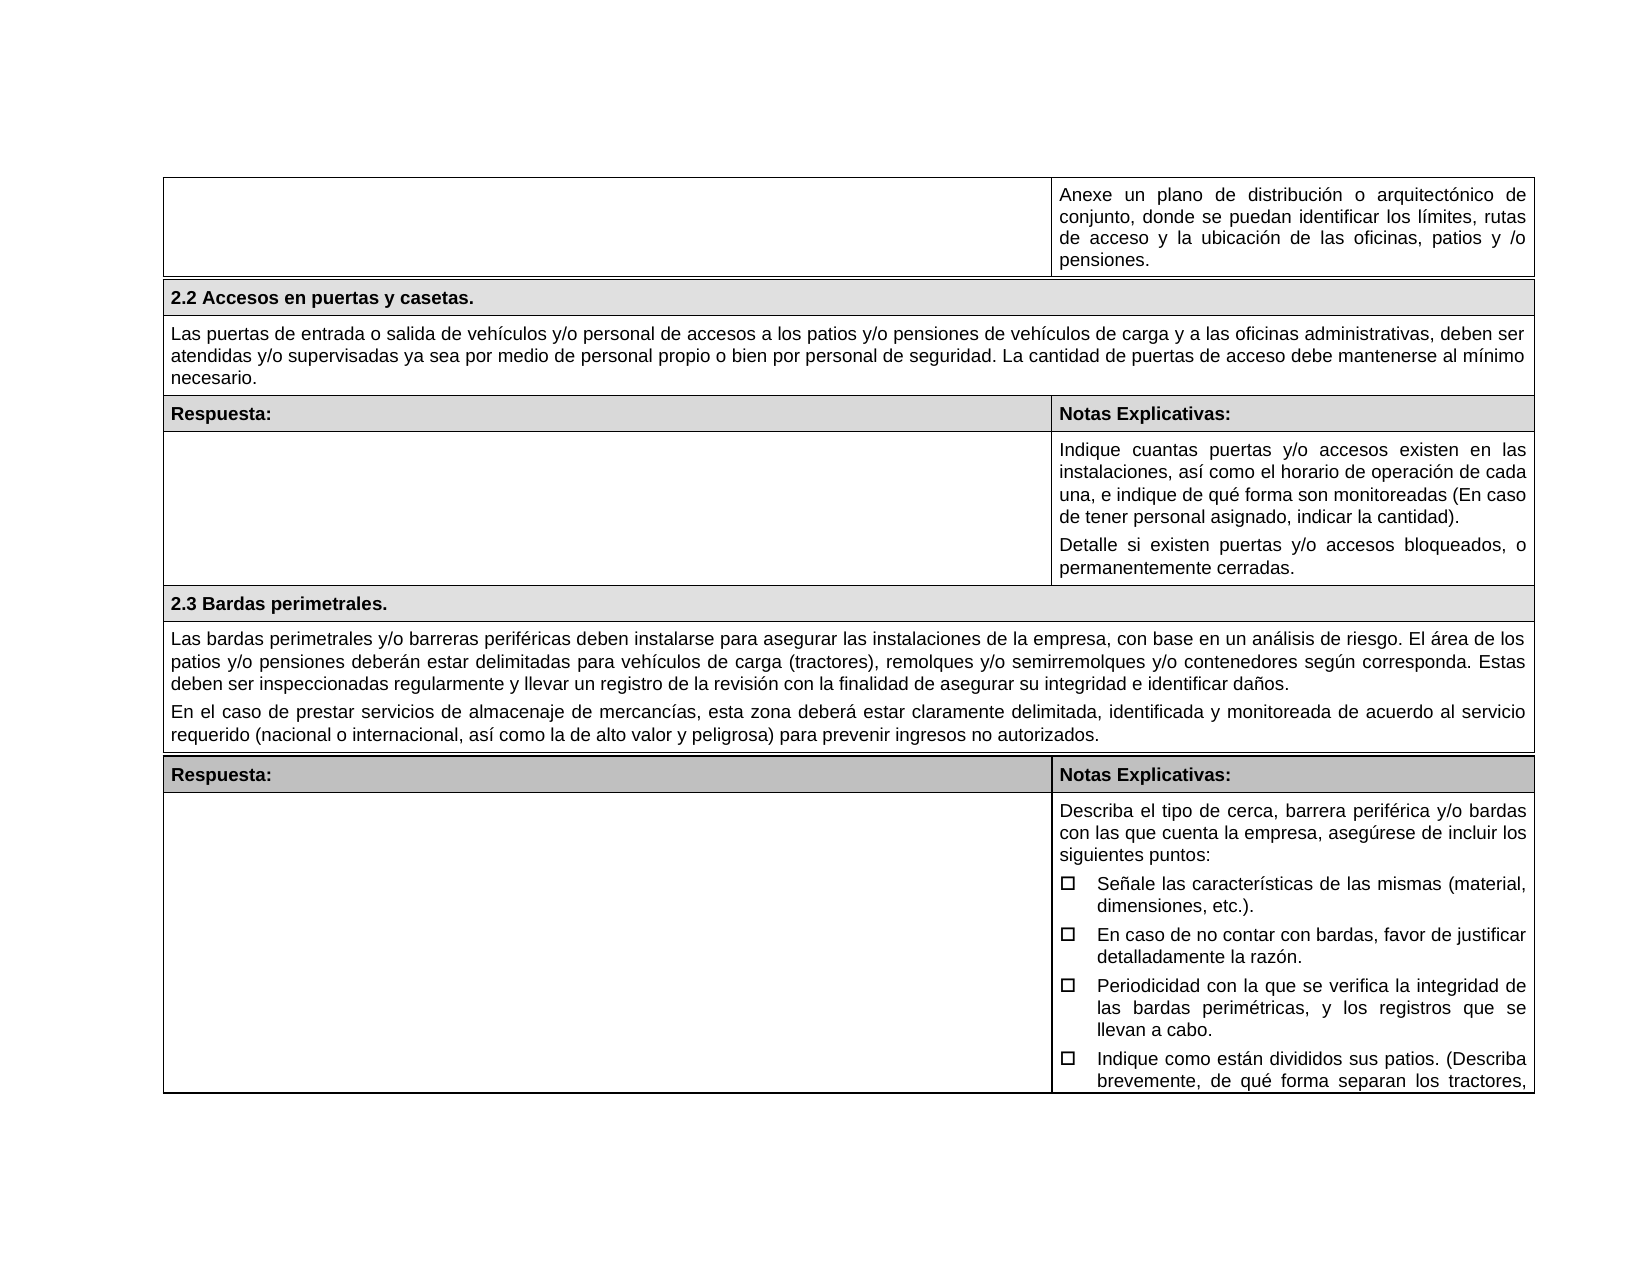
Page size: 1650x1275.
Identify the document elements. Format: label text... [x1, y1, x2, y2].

table_header Respuesta: [164, 757, 1051, 792]
table_cell [164, 793, 1051, 1092]
table_cell Notas Explicativas: [1052, 396, 1534, 431]
table_header 2.2 Accesos en puertas y casetas. [164, 280, 1534, 315]
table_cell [1052, 178, 1534, 276]
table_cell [1053, 793, 1534, 1092]
table_cell 2.3 Bardas perimetrales. [164, 586, 1534, 621]
table_cell Las puertas de entrada o salida de vehículos y/o personal de accesos a los patios y/o pensiones de vehículos de carga y a las oficinas administrativas, deben ser atendidas y/o supervisadas ya sea por medio de personal propio o bien por personal de seguridad. La cantidad de puertas de acceso debe mantenerse al mínimo necesario. [164, 316, 1534, 395]
table_cell [164, 432, 1051, 585]
table_cell [164, 178, 1051, 276]
table_cell Las bardas perimetrales y/o barreras periféricas deben instalarse para asegurar las instalaciones de la empresa, con base en un análisis de riesgo. El área de los patios y/o pensiones deberán estar delimitadas para vehículos de carga (tractores), remolques y/o semirremolques y/o contenedores según corresponda. Estas deben ser inspeccionadas regularmente y llevar un registro de la revisión con la finalidad de asegurar su integridad e identificar daños. En el caso de prestar servicios de almacenaje de mercancías, esta zona deberá estar claramente delimitada, identificada y monitoreada de acuerdo al servicio requerido (nacional o internacional, así como la de alto valor y peligrosa) para prevenir ingresos no autorizados. [164, 622, 1534, 752]
table_cell Indique cuantas puertas y/o accesos existen en las instalaciones, así como el horario de operación de cada una, e indique de qué forma son monitoreadas (En caso de tener personal asignado, indicar la cantidad). Detalle si existen puertas y/o accesos bloqueados, o permanentemente cerradas. [1052, 432, 1534, 585]
table_header Notas Explicativas: [1053, 757, 1534, 792]
table_cell Respuesta: [164, 396, 1051, 431]
